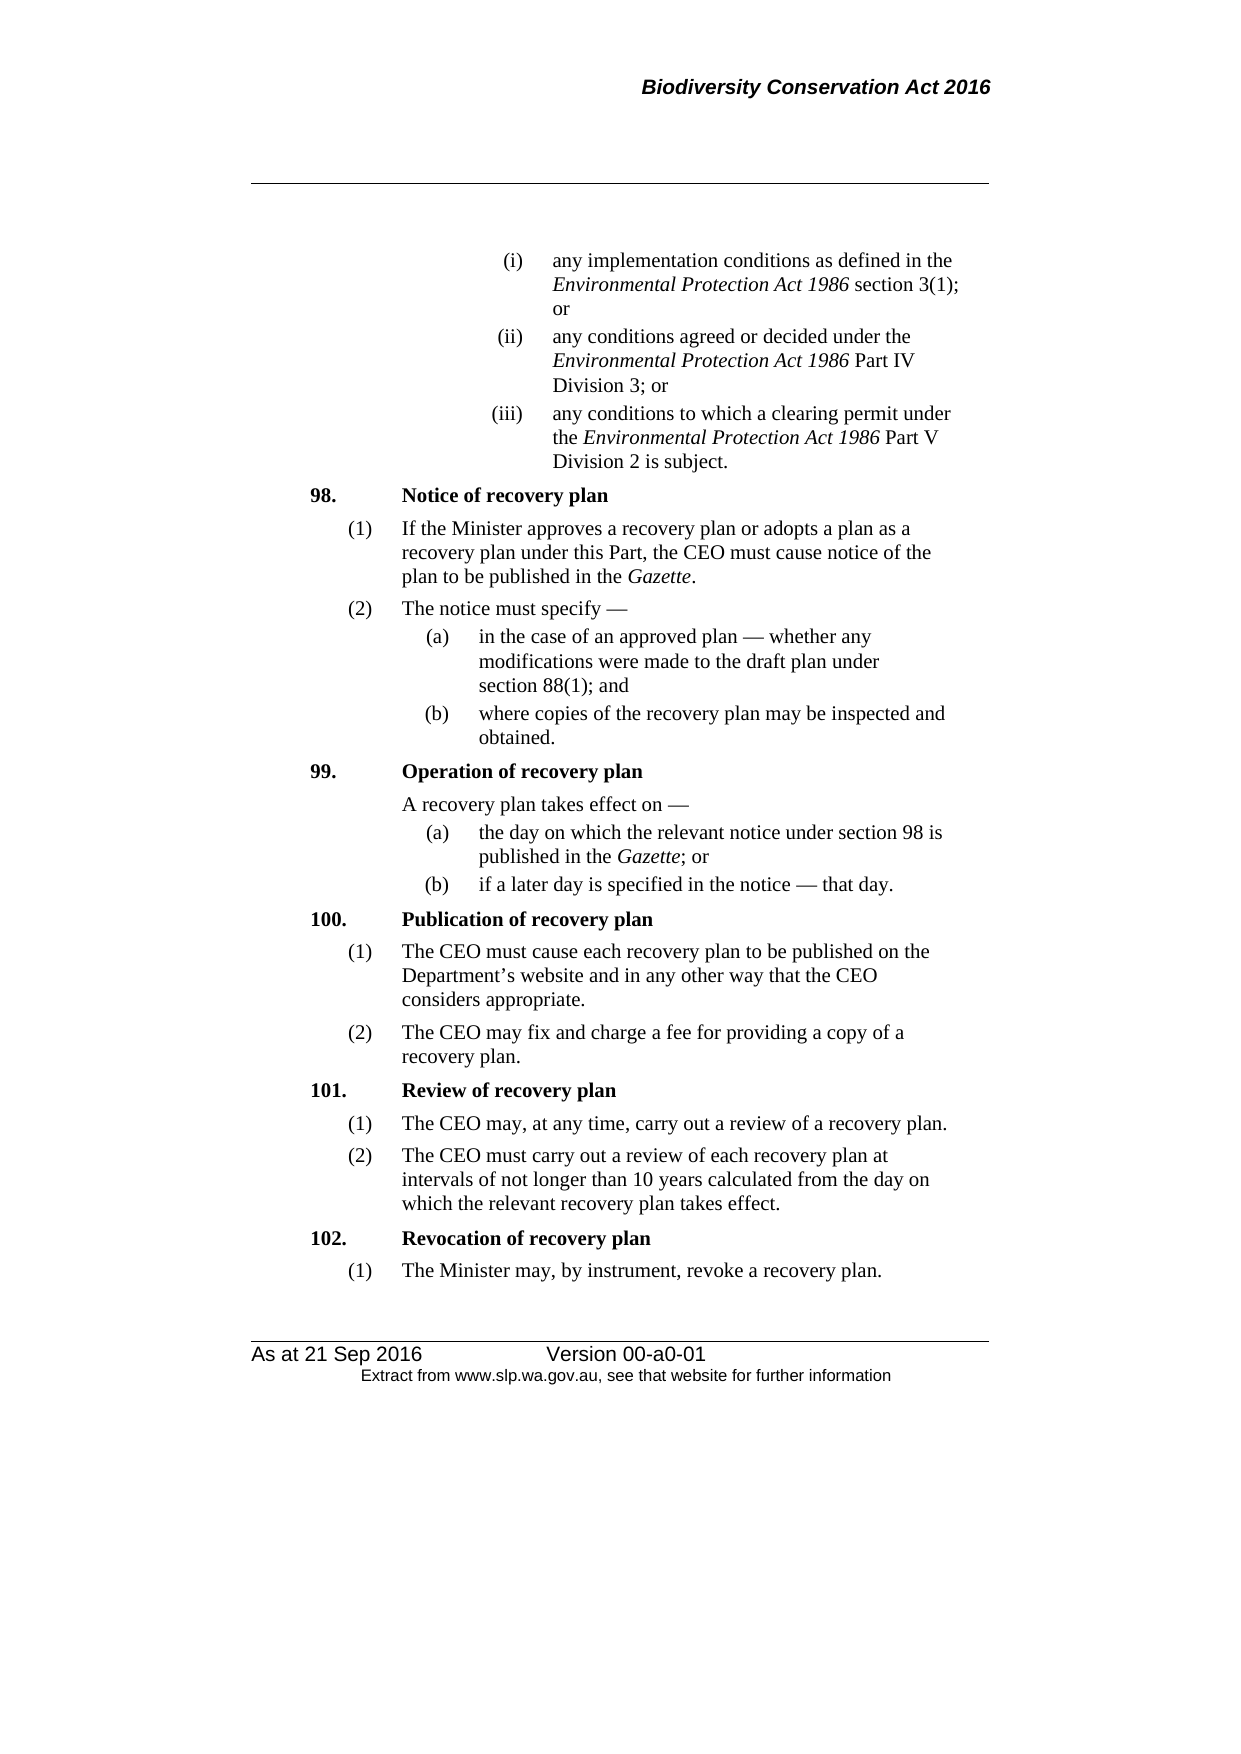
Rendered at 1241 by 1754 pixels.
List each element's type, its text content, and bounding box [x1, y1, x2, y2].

text (a) in the case of an approved plan — whether any modifications were made to the draft plan under section 88(1); and [390, 624, 959, 697]
text (1) The Minister may, by instrument, revoke a recovery plan. [313, 1258, 959, 1282]
text (1) The CEO must cause each recovery plan to be published on the Department’s website and in any other way that the CEO considers appropriate. [313, 939, 959, 1011]
text (b) if a later day is specified in the notice — that day. [390, 872, 959, 896]
text (2) The notice must specify — [313, 596, 959, 620]
text (iii) any conditions to which a clearing permit under the Environmental Protection Act 1986 Part V Division 2 is subject. [464, 401, 959, 473]
subtitle 101. Review of recovery plan [310, 1078, 959, 1102]
text (1) If the Minister approves a recovery plan or adopts a plan as a recovery plan under this Part, the CEO must cause notice of the plan to be published in the Gazette. [313, 516, 959, 588]
text (ii) any conditions agreed or decided under the Environmental Protection Act 1986 Part IV Division 3; or [464, 324, 959, 397]
subtitle 99. Operation of recovery plan [310, 759, 959, 783]
text A recovery plan takes effect on — [313, 792, 959, 816]
text (2) The CEO must carry out a review of each recovery plan at intervals of not longer than 10 years calculated from the day on which the relevant recovery plan takes effect. [313, 1143, 959, 1215]
text (1) The CEO may, at any time, carry out a review of a recovery plan. [313, 1111, 959, 1135]
text (a) the day on which the relevant notice under section 98 is published in the Gazette; or [390, 820, 959, 868]
subtitle 100. Publication of recovery plan [310, 907, 959, 931]
text (2) The CEO may fix and charge a fee for providing a copy of a recovery plan. [313, 1020, 959, 1068]
subtitle 102. Revocation of recovery plan [310, 1226, 959, 1250]
subtitle 98. Notice of recovery plan [310, 483, 959, 507]
text (i) any implementation conditions as defined in the Environmental Protection Act 1986 section 3(1); or [464, 248, 959, 320]
text (b) where copies of the recovery plan may be inspected and obtained. [390, 701, 959, 749]
